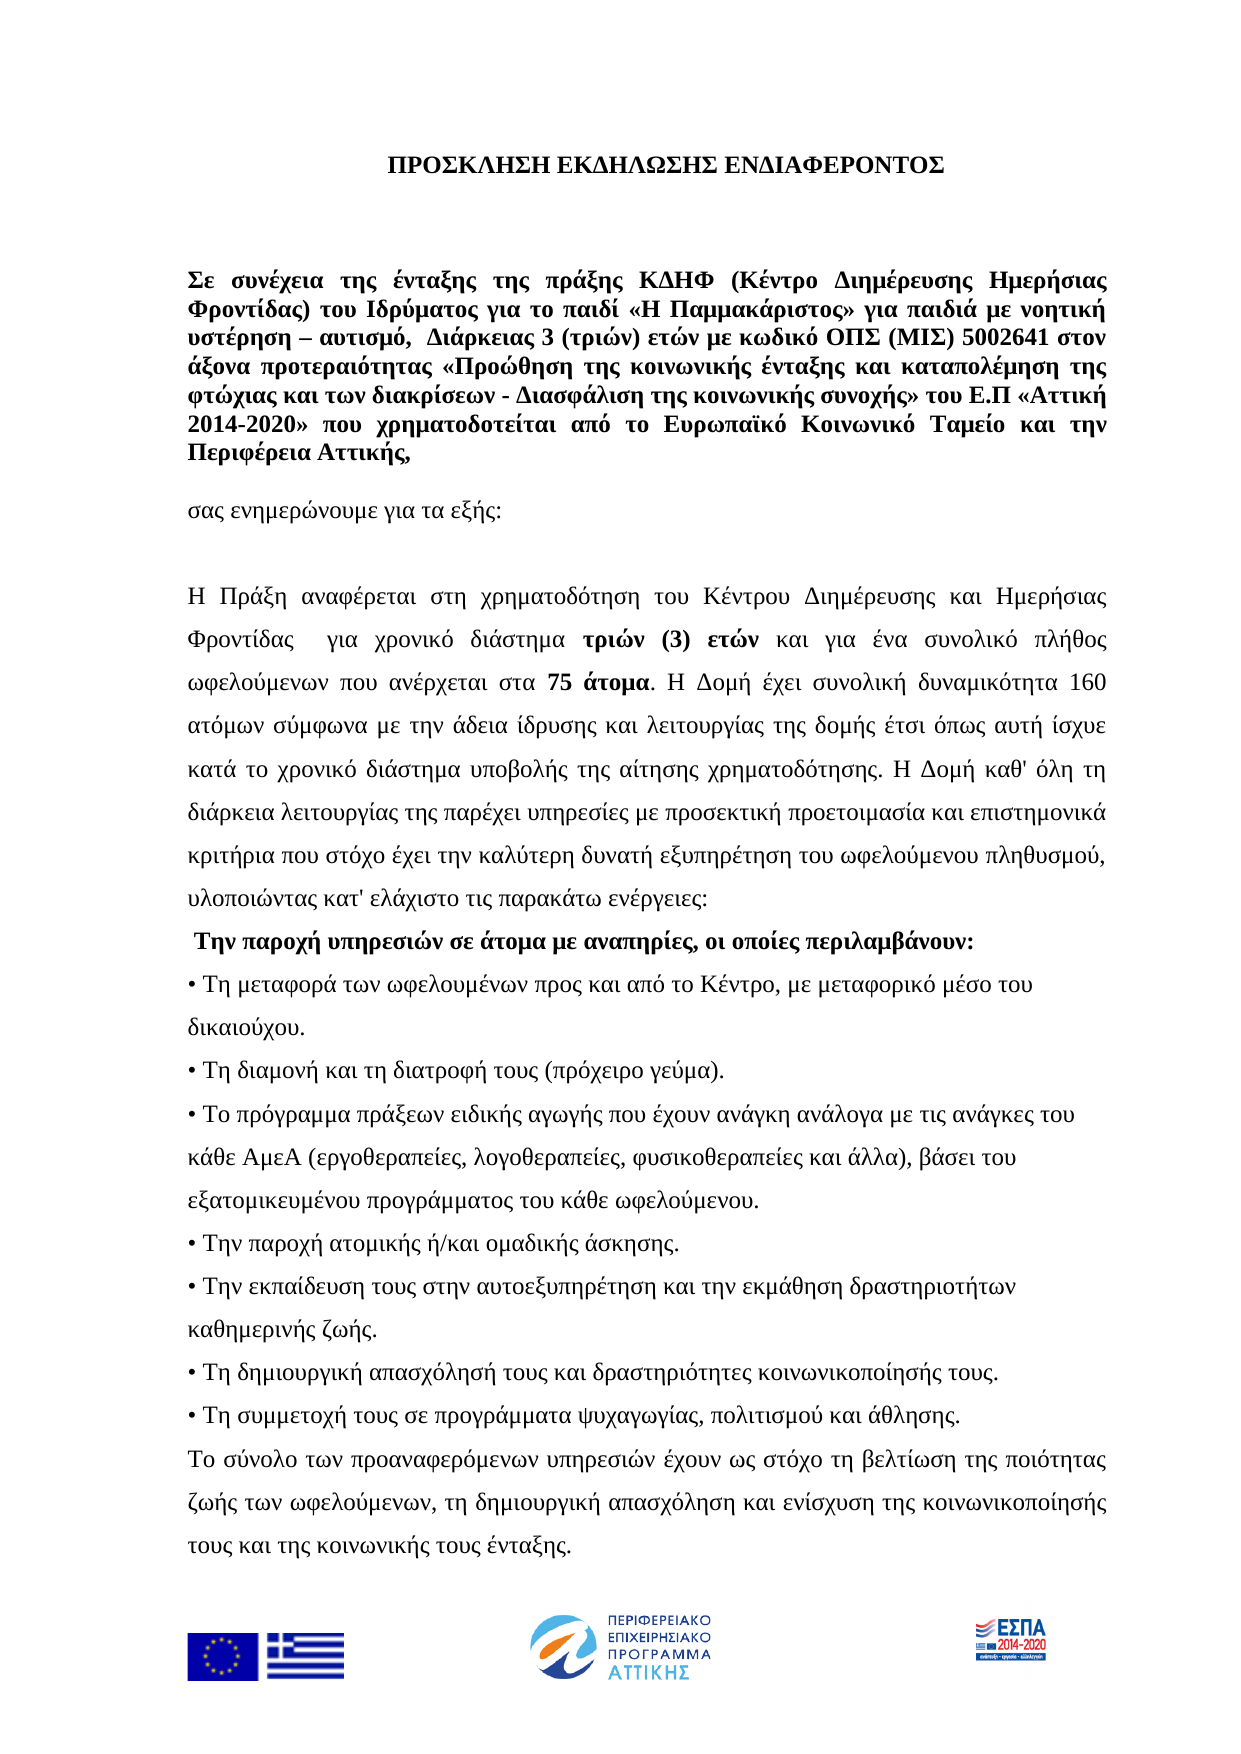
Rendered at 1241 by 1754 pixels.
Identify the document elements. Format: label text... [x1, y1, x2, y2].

text • Την παροχή ατομικής ή/και ομαδικής άσκησης. [187, 1228, 1107, 1257]
text Σε συνέχεια της ένταξης της πράξης ΚΔΗΦ (Κέντρο Διημέρευσης Ημερήσιας Φροντίδας) του Ιδρύματος για το παιδί «Η Παμμακάριστος» για παιδιά με νοητική υστέρηση – αυτισμό, Διάρκειας 3 (τριών) ετών με κωδικό ΟΠΣ (ΜΙΣ) 5002641 στον άξονα προτεραιότητας «Προώθηση της κοινωνικής ένταξης και καταπολέμηση της φτώχιας και των διακρίσεων - Διασφάλιση της κοινωνικής συνοχής» του Ε.Π «Αττική 2014-2020» που χρηματοδοτείται από το Ευρωπαϊκό Κοινωνικό Ταμείο και την Περιφέρεια Αττικής, [187, 265, 1107, 466]
text • Τη δημιουργική απασχόλησή τους και δραστηριότητες κοινωνικοποίησής τους. [187, 1357, 1107, 1386]
picture [187, 1633, 344, 1681]
text σας ενημερώνουμε για τα εξής: [187, 495, 1107, 524]
text • Την εκπαίδευση τους στην αυτοεξυπηρέτηση και την εκμάθηση δραστηριοτήτων καθημερινής ζωής. [187, 1271, 1107, 1343]
text • Το πρόγραμμα πράξεων ειδικής αγωγής που έχουν ανάγκη ανάλογα με τις ανάγκες του κάθε ΑμεΑ (εργοθεραπείες, λογοθεραπείες, φυσικοθεραπείες και άλλα), βάσει του εξατομικευμένου προγράμματος του κάθε ωφελούμενου. [187, 1099, 1107, 1214]
picture [970, 1597, 1053, 1681]
text Το σύνολο των προαναφερόμενων υπηρεσιών έχουν ως στόχο τη βελτίωση της ποιότητας ζωής των ωφελούμενων, τη δημιουργική απασχόληση και ενίσχυση της κοινωνικοποίησής τους και της κοινωνικής τους ένταξης. [187, 1444, 1107, 1559]
text • Τη συμμετοχή τους σε προγράμματα ψυχαγωγίας, πολιτισμού και άθλησης. [187, 1401, 1107, 1429]
text • Τη διαμονή και τη διατροφή τους (πρόχειρο γεύμα). [187, 1056, 1107, 1084]
picture [529, 1613, 711, 1681]
text Την παροχή υπηρεσιών σε άτομα με αναπηρίες, οι οποίες περιλαμβάνουν: [187, 926, 1107, 955]
text ΠΡΟΣΚΛΗΣΗ ΕΚΔΗΛΩΣΗΣ ΕΝΔΙΑΦΕΡΟΝΤΟΣ [225, 150, 1107, 179]
text • Τη μεταφορά των ωφελουμένων προς και από το Κέντρο, με μεταφορικό μέσο του δικαιούχου. [187, 969, 1107, 1041]
text Η Πράξη αναφέρεται στη χρηματοδότηση του Κέντρου Διημέρευσης και Ημερήσιας Φροντίδας για χρονικό διάστημα τριών (3) ετών και για ένα συνολικό πλήθος ωφελούμενων που ανέρχεται στα 75 άτομα. Η Δομή έχει συνολική δυναμικότητα 160 ατόμων σύμφωνα με την άδεια ίδρυσης και λειτουργίας της δομής έτσι όπως αυτή ίσχυε κατά το χρονικό διάστημα υποβολής της αίτησης χρηματοδότησης. Η Δομή καθ' όλη τη διάρκεια λειτουργίας της παρέχει υπηρεσίες με προσεκτική προετοιμασία και επιστημονικά κριτήρια που στόχο έχει την καλύτερη δυνατή εξυπηρέτηση του ωφελούμενου πληθυσμού, υλοποιώντας κατ' ελάχιστο τις παρακάτω ενέργειες: [187, 581, 1107, 912]
